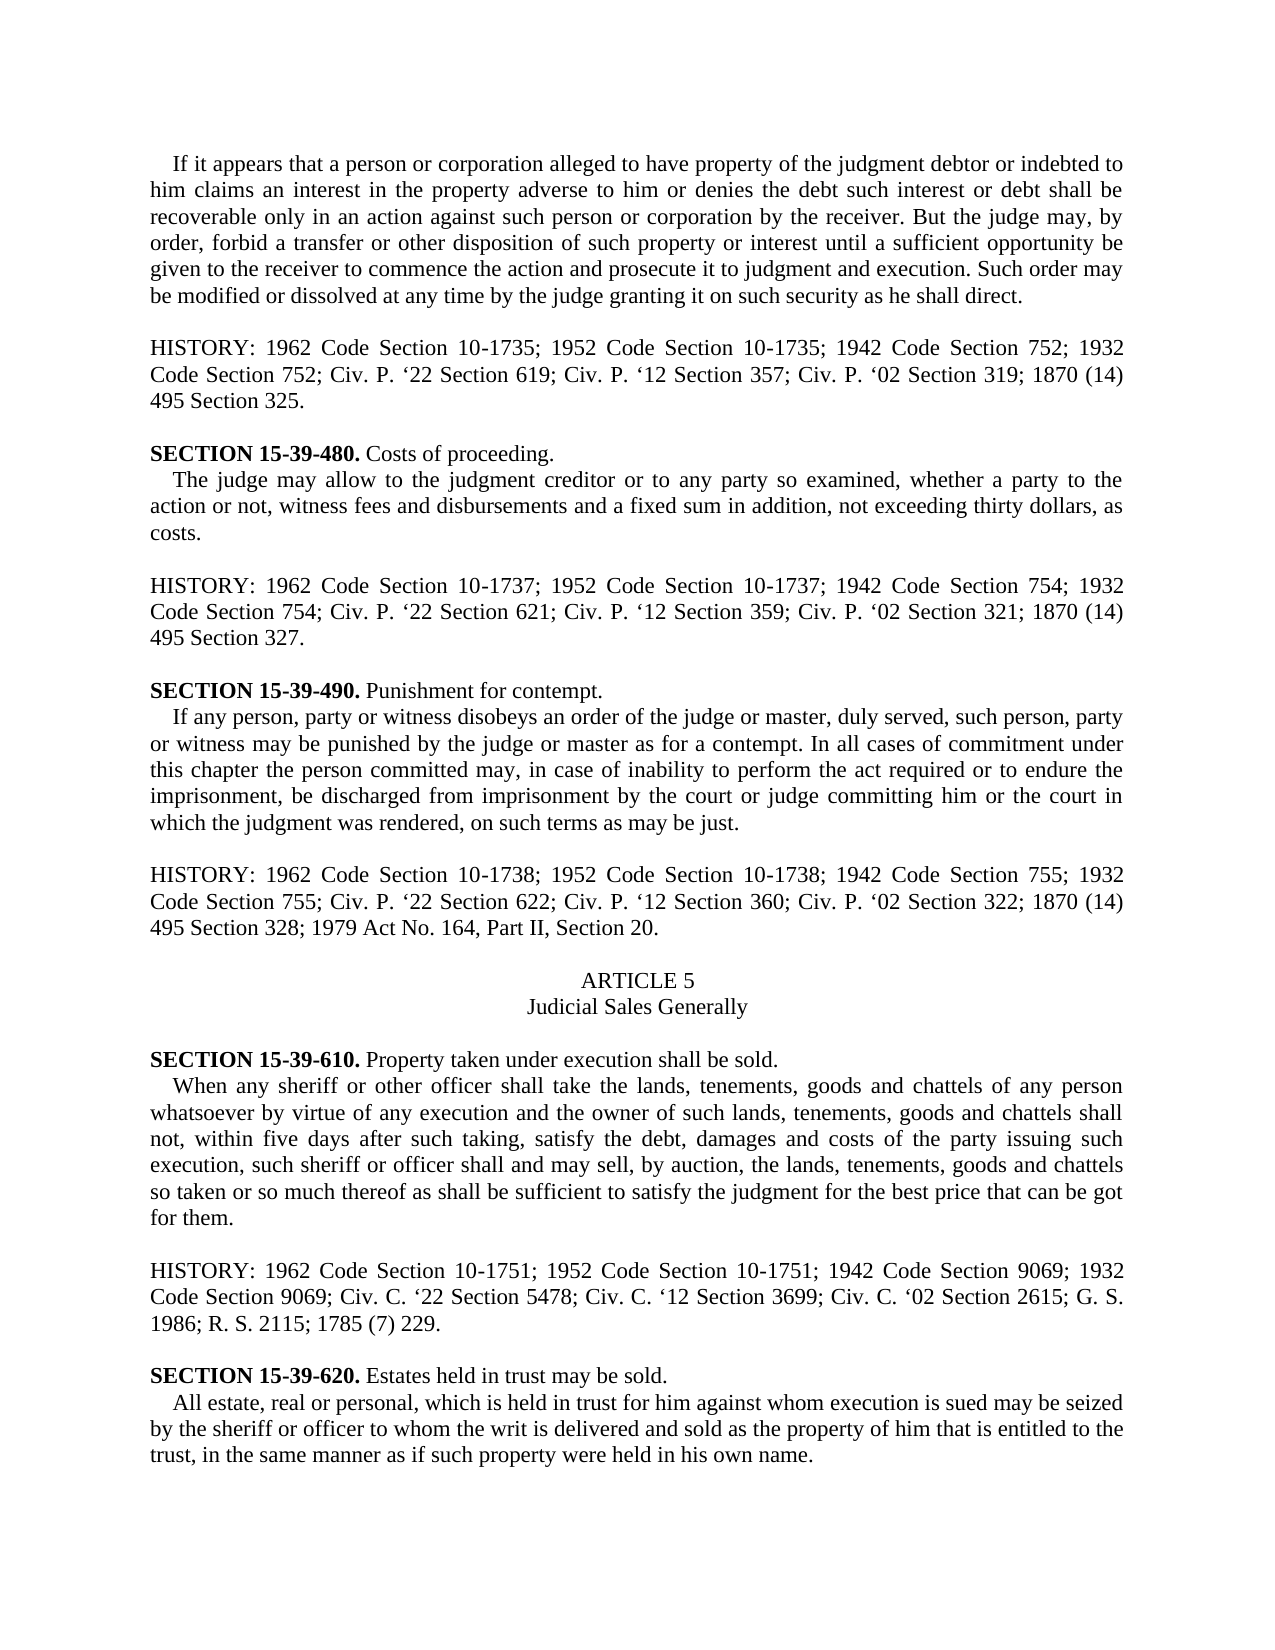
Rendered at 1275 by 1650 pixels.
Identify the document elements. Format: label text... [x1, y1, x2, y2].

text Judicial Sales Generally [150, 993, 1125, 1020]
text If it appears that a person or corporation alleged to have property of the judgment debtor or indebted to him claims an interest in the property adverse to him or denies the debt such interest or debt shall be recoverable only in an action against such person or corporation by the receiver. But the judge may, by order, forbid a transfer or other disposition of such property or interest until a sufficient opportunity be given to the receiver to commence the action and prosecute it to judgment and execution. Such order may be modified or dissolved at any time by the judge granting it on such security as he shall direct. [150, 150, 1125, 308]
text All estate, real or personal, which is held in trust for him against whom execution is sued may be seized by the sheriff or officer to whom the writ is delivered and sold as the property of him that is entitled to the trust, in the same manner as if such property were held in his own name. [150, 1389, 1125, 1468]
text The judge may allow to the judgment creditor or to any party so examined, whether a party to the action or not, witness fees and disbursements and a fixed sum in addition, not exceeding thirty dollars, as costs. [150, 466, 1125, 545]
text HISTORY: 1962 Code Section 10-1738; 1952 Code Section 10-1738; 1942 Code Section 755; 1932 Code Section 755; Civ. P. ‘22 Section 622; Civ. P. ‘12 Section 360; Civ. P. ‘02 Section 322; 1870 (14) 495 Section 328; 1979 Act No. 164, Part II, Section 20. [150, 862, 1125, 941]
text ARTICLE 5 [150, 967, 1125, 993]
text SECTION 15-39-490. Punishment for contempt. [150, 677, 1125, 703]
text SECTION 15-39-620. Estates held in trust may be sold. [150, 1362, 1125, 1389]
text HISTORY: 1962 Code Section 10-1735; 1952 Code Section 10-1735; 1942 Code Section 752; 1932 Code Section 752; Civ. P. ‘22 Section 619; Civ. P. ‘12 Section 357; Civ. P. ‘02 Section 319; 1870 (14) 495 Section 325. [150, 334, 1125, 413]
text HISTORY: 1962 Code Section 10-1751; 1952 Code Section 10-1751; 1942 Code Section 9069; 1932 Code Section 9069; Civ. C. ‘22 Section 5478; Civ. C. ‘12 Section 3699; Civ. C. ‘02 Section 2615; G. S. 1986; R. S. 2115; 1785 (7) 229. [150, 1257, 1125, 1336]
text SECTION 15-39-480. Costs of proceeding. [150, 440, 1125, 466]
text HISTORY: 1962 Code Section 10-1737; 1952 Code Section 10-1737; 1942 Code Section 754; 1932 Code Section 754; Civ. P. ‘22 Section 621; Civ. P. ‘12 Section 359; Civ. P. ‘02 Section 321; 1870 (14) 495 Section 327. [150, 572, 1125, 651]
text SECTION 15-39-610. Property taken under execution shall be sold. [150, 1046, 1125, 1072]
text If any person, party or witness disobeys an order of the judge or master, duly served, such person, party or witness may be punished by the judge or master as for a contempt. In all cases of commitment under this chapter the person committed may, in case of inability to perform the act required or to endure the imprisonment, be discharged from imprisonment by the court or judge committing him or the court in which the judgment was rendered, on such terms as may be just. [150, 703, 1125, 835]
text When any sheriff or other officer shall take the lands, tenements, goods and chattels of any person whatsoever by virtue of any execution and the owner of such lands, tenements, goods and chattels shall not, within five days after such taking, satisfy the debt, damages and costs of the party issuing such execution, such sheriff or officer shall and may sell, by auction, the lands, tenements, goods and chattels so taken or so much thereof as shall be sufficient to satisfy the judgment for the best price that can be got for them. [150, 1072, 1125, 1231]
